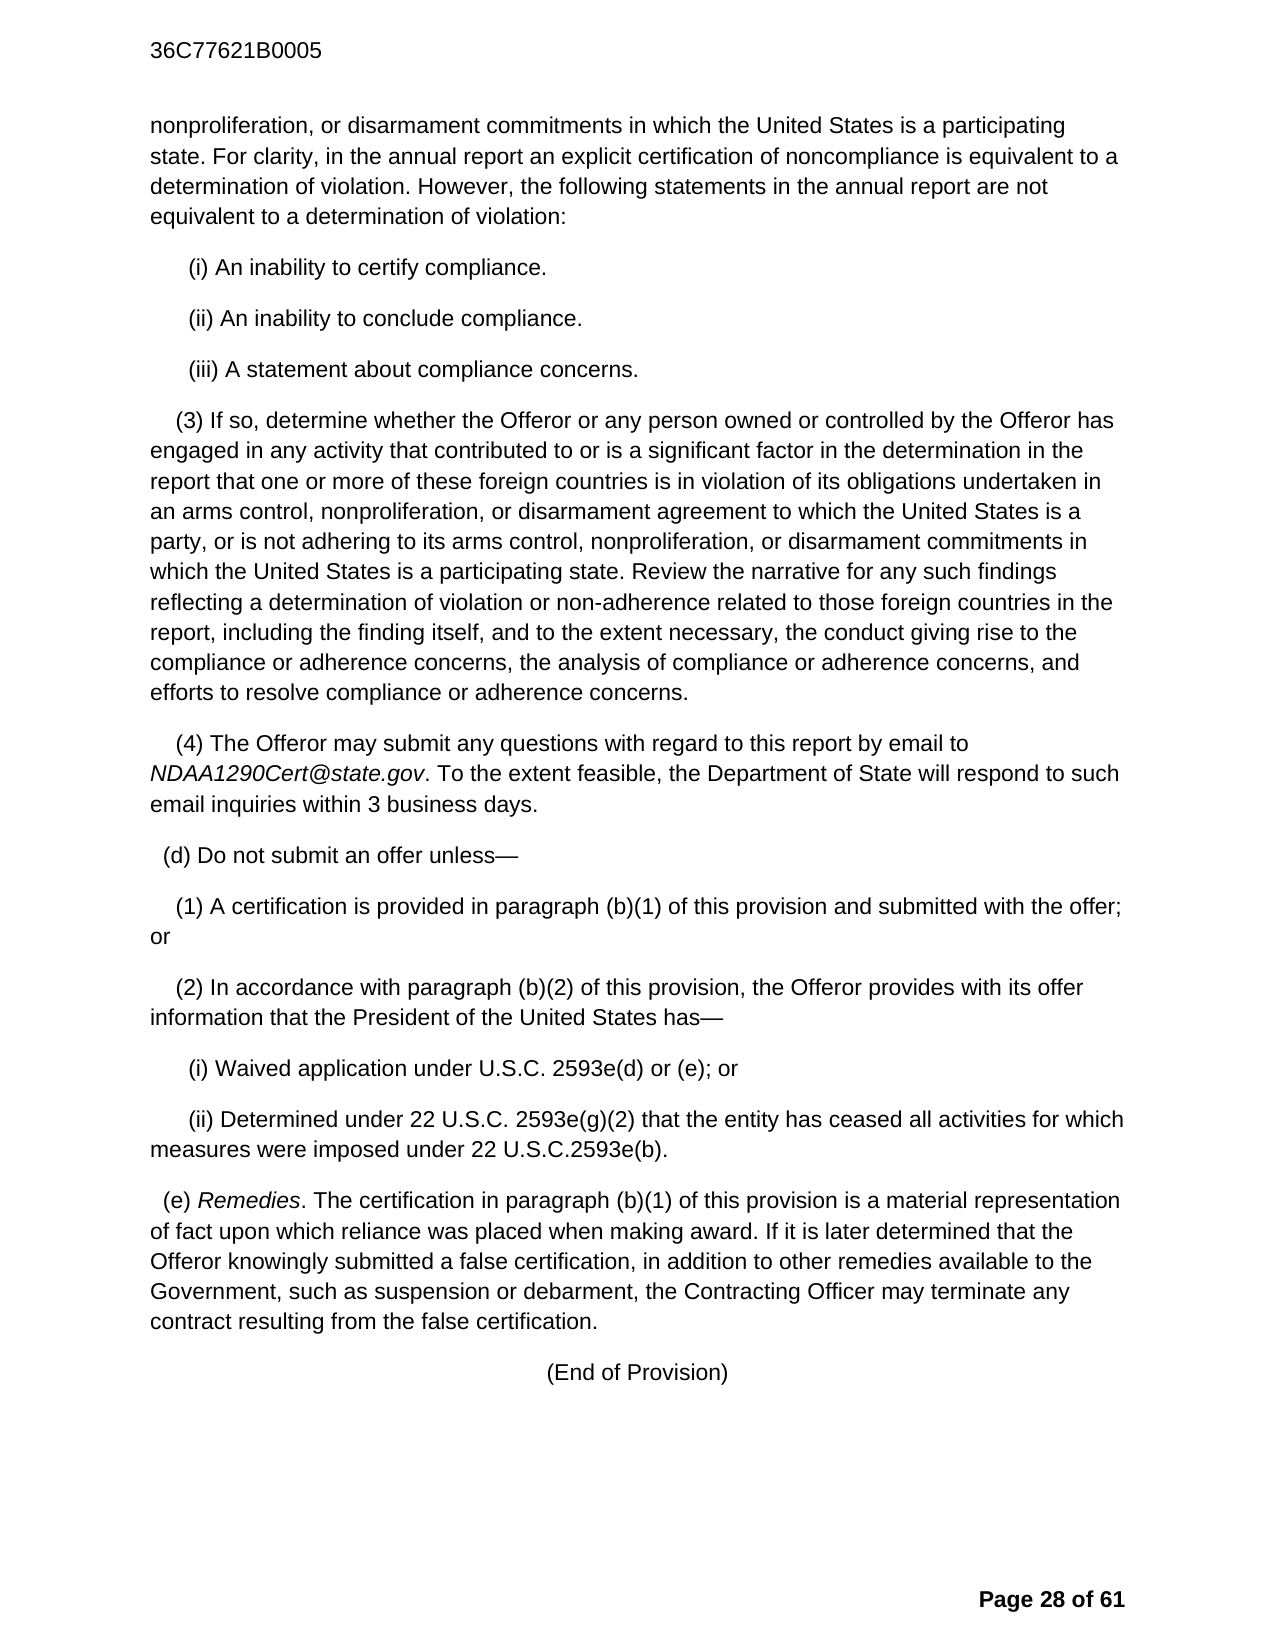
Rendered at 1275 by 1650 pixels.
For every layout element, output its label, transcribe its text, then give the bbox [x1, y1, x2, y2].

text (2) In accordance with paragraph (b)(2) of this provision, the Offeror provides with its offer information that the President of the United States has— [150, 974, 1125, 1031]
text (iii) A statement about compliance concerns. [150, 356, 1125, 383]
text (i) An inability to certify compliance. [150, 254, 1125, 281]
text (d) Do not submit an offer unless— [150, 842, 1125, 868]
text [150, 112, 1125, 229]
text (3) If so, determine whether the Offeror or any person owned or controlled by the Offeror has engaged in any activity that contributed to or is a significant factor in the determination in the report that one or more of these foreign countries is in violation of its obligations undertaken in an arms control, nonproliferation, or disarmament agreement to which the United States is a party, or is not adhering to its arms control, nonproliferation, or disarmament commitments in which the United States is a participating state. Review the narrative for any such findings reflecting a determination of violation or non-adherence related to those foreign countries in the report, including the finding itself, and to the extent necessary, the conduct giving rise to the compliance or adherence concerns, the analysis of compliance or adherence concerns, and efforts to resolve compliance or adherence concerns. [150, 407, 1125, 706]
text (ii) An inability to conclude compliance. [150, 305, 1125, 332]
text (e) Remedies. The certification in paragraph (b)(1) of this provision is a material representation of fact upon which reliance was placed when making award. If it is later determined that the Offeror knowingly submitted a false certification, in addition to other remedies available to the Government, such as suspension or debarment, the Contracting Officer may terminate any contract resulting from the false certification. [150, 1187, 1125, 1335]
text (1) A certification is provided in paragraph (b)(1) of this provision and submitted with the offer; or [150, 893, 1125, 949]
text (i) Waived application under U.S.C. 2593e(d) or (e); or [150, 1055, 1125, 1082]
text (4) The Offeror may submit any questions with regard to this report by email to NDAA1290Cert@state.gov. To the extent feasible, the Department of State will respond to such email inquiries within 3 business days. [150, 730, 1125, 817]
text (End of Provision) [150, 1359, 1125, 1386]
text (ii) Determined under 22 U.S.C. 2593e(g)(2) that the entity has ceased all activities for which measures were imposed under 22 U.S.C.2593e(b). [150, 1106, 1125, 1163]
